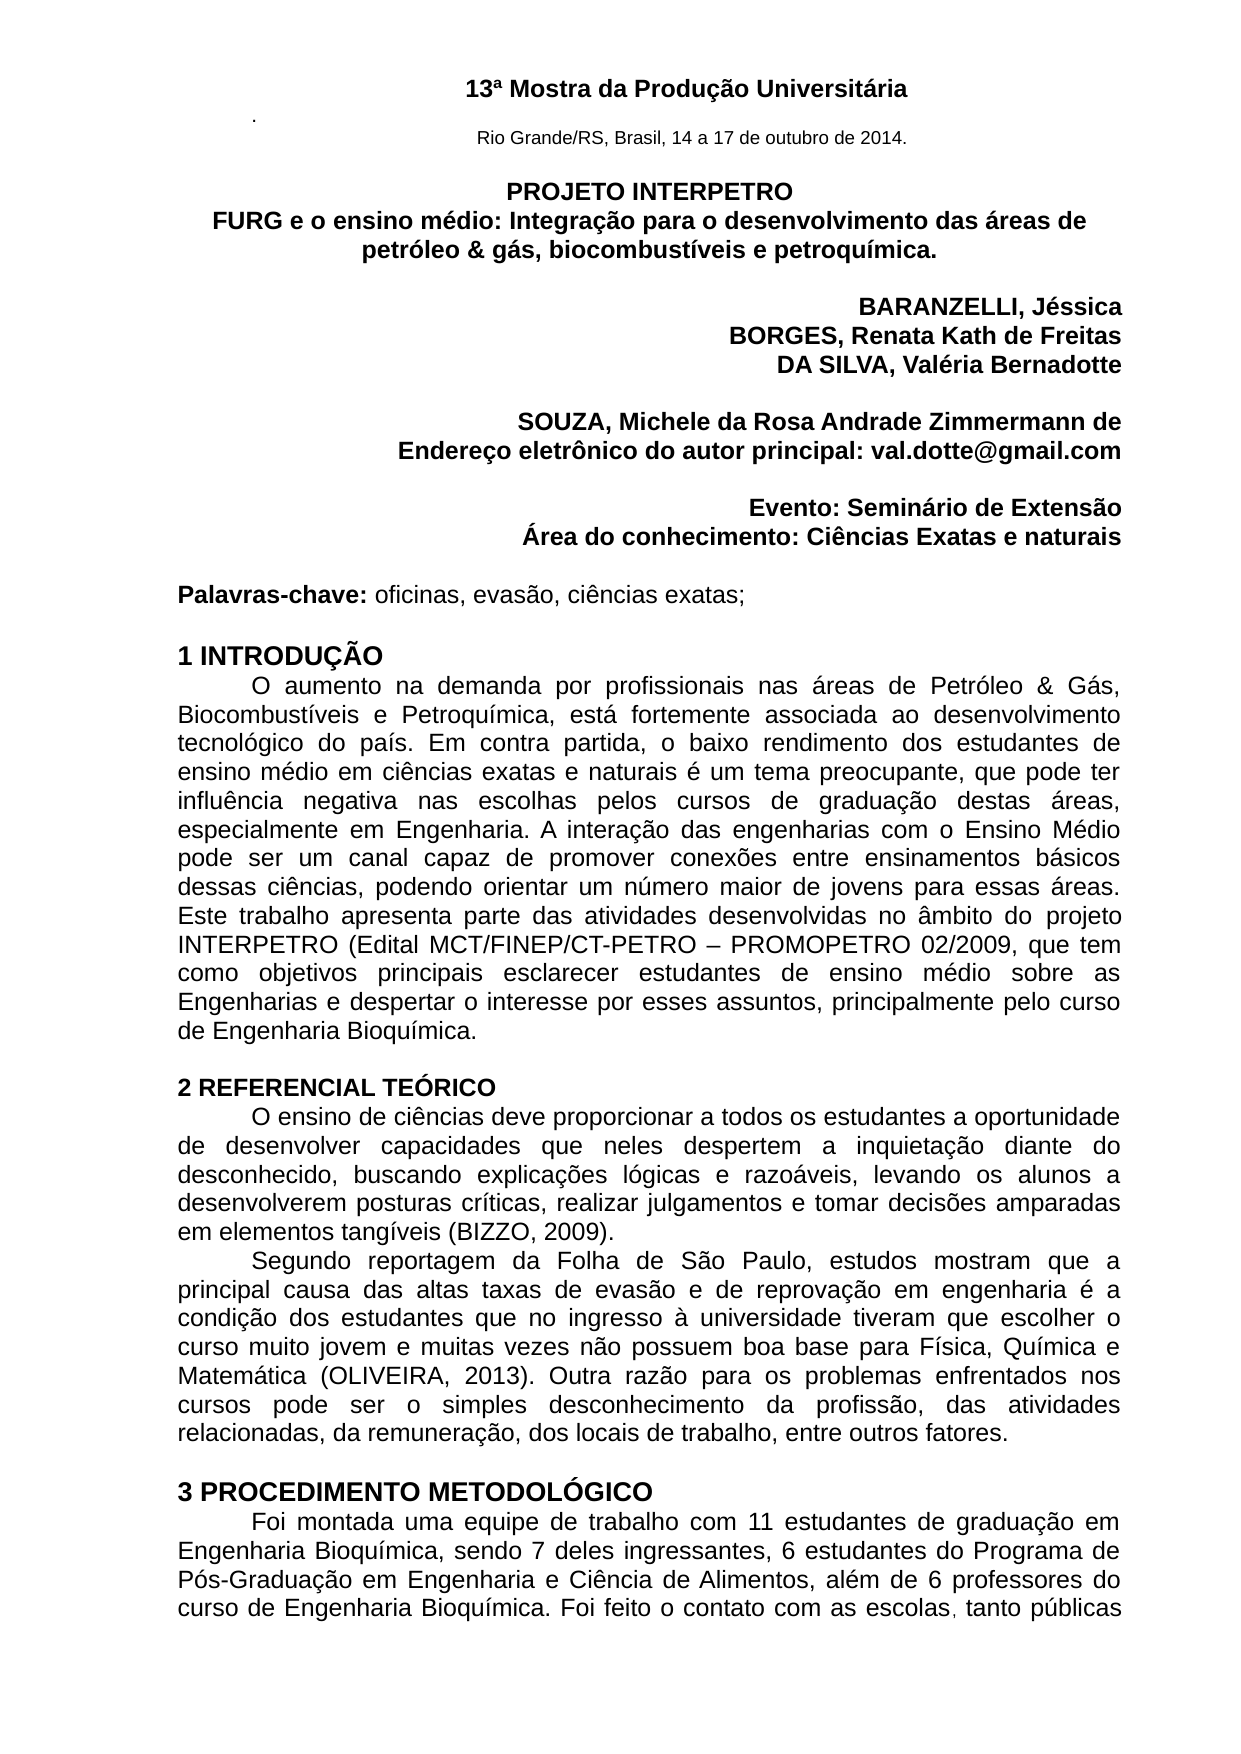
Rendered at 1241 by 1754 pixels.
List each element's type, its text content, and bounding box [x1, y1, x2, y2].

text DA SILVA, Valéria Bernadotte [177, 350, 1122, 378]
text 1 INTRODUÇÃO [177, 640, 1122, 671]
text BORGES, Renata Kath de Freitas [177, 321, 1122, 350]
text Palavras-chave: oficinas, evasão, ciências exatas; [177, 580, 1122, 608]
text SOUZA, Michele da Rosa Andrade Zimmermann de [177, 407, 1122, 436]
text PROJETO INTERPETRO [177, 177, 1122, 206]
text Segundo reportagem da Folha de São Paulo, estudos mostram que a principal causa das altas taxas de evasão e de reprovação em engenharia é a condição dos estudantes que no ingresso à universidade tiveram que escolher o curso muito jovem e muitas vezes não possuem boa base para Física, Química e Matemática (OLIVEIRA, 2013). Outra razão para os problemas enfrentados nos cursos pode ser o simples desconhecimento da profissão, das atividades relacionadas, da remuneração, dos locais de trabalho, entre outros fatores. [177, 1246, 1122, 1447]
text O ensino de ciências deve proporcionar a todos os estudantes a oportunidade de desenvolver capacidades que neles despertem a inquietação diante do desconhecido, buscando explicações lógicas e razoáveis, levando os alunos a desenvolverem posturas críticas, realizar julgamentos e tomar decisões amparadas em elementos tangíveis (BIZZO, 2009). [177, 1102, 1122, 1246]
text O aumento na demanda por profissionais nas áreas de Petróleo & Gás, Biocombustíveis e Petroquímica, está fortemente associada ao desenvolvimento tecnológico do país. Em contra partida, o baixo rendimento dos estudantes de ensino médio em ciências exatas e naturais é um tema preocupante, que pode ter influência negativa nas escolhas pelos cursos de graduação destas áreas, especialmente em Engenharia. A interação das engenharias com o Ensino Médio pode ser um canal capaz de promover conexões entre ensinamentos básicos dessas ciências, podendo orientar um número maior de jovens para essas áreas. Este trabalho apresenta parte das atividades desenvolvidas no âmbito do projeto INTERPETRO (Edital MCT/FINEP/CT-PETRO – PROMOPETRO 02/2009, que tem como objetivos principais esclarecer estudantes de ensino médio sobre as Engenharias e despertar o interesse por esses assuntos, principalmente pelo curso de Engenharia Bioquímica. [177, 671, 1122, 1045]
text 2 REFERENCIAL TEÓRICO [177, 1073, 1122, 1102]
text 3 PROCEDIMENTO METODOLÓGICO [177, 1476, 1122, 1507]
text Endereço eletrônico do autor principal: val.dotte@gmail.com [177, 436, 1122, 465]
text FURG e o ensino médio: Integração para o desenvolvimento das áreas de petróleo & gás, biocombustíveis e petroquímica. [177, 206, 1122, 263]
text Evento: Seminário de Extensão [177, 493, 1122, 522]
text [177, 1507, 1122, 1622]
text Área do conhecimento: Ciências Exatas e naturais [177, 522, 1122, 551]
text BARANZELLI, Jéssica [177, 292, 1122, 321]
